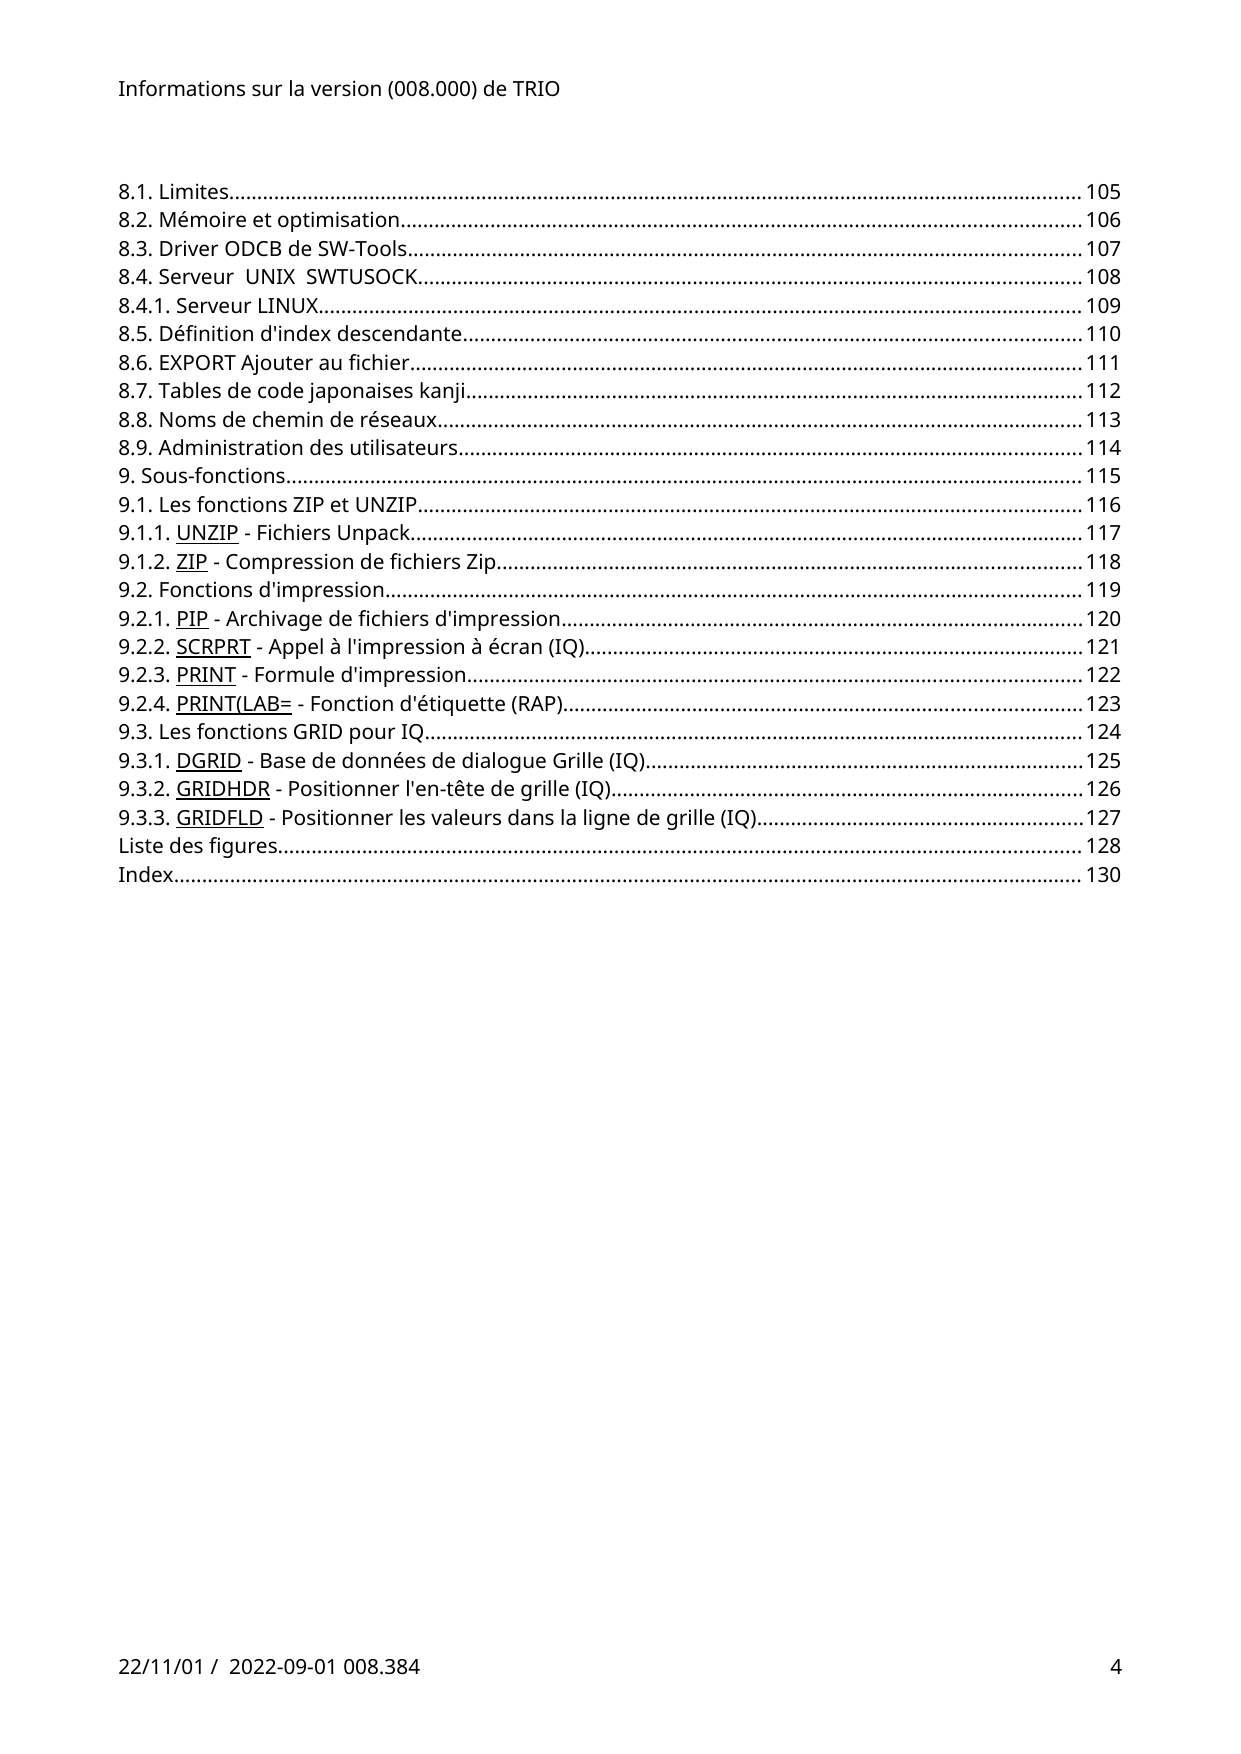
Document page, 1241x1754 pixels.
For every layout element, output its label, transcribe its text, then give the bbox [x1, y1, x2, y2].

text 9.2.2. SCRPRT - Appel à l'impression à écran (IQ) 121 [118, 632, 1122, 661]
text 8.4. Serveur UNIX SWTUSOCK 108 [118, 262, 1122, 291]
text Liste des figures 128 [118, 831, 1122, 860]
text Index 130 [118, 860, 1122, 888]
text 9.3.3. GRIDFLD - Positionner les valeurs dans la ligne de grille (IQ) 127 [118, 803, 1122, 831]
text 8.5. Définition d'index descendante 110 [118, 319, 1122, 348]
text 8.7. Tables de code japonaises kanji 112 [118, 376, 1122, 405]
text 8.6. EXPORT Ajouter au fichier 111 [118, 348, 1122, 376]
text 9.3.1. DGRID - Base de données de dialogue Grille (IQ) 125 [118, 746, 1122, 774]
text 9.2.4. PRINT(LAB= - Fonction d'étiquette (RAP) 123 [118, 689, 1122, 717]
text 9.1.1. UNZIP - Fichiers Unpack 117 [118, 518, 1122, 547]
text 8.2. Mémoire et optimisation 106 [118, 206, 1122, 234]
text 8.3. Driver ODCB de SW-Tools 107 [118, 234, 1122, 262]
text 9. Sous-fonctions 115 [118, 462, 1122, 490]
text 9.3.2. GRIDHDR - Positionner l'en-tête de grille (IQ) 126 [118, 774, 1122, 803]
text 8.9. Administration des utilisateurs 114 [118, 433, 1122, 462]
text 8.4.1. Serveur LINUX 109 [118, 291, 1122, 319]
text 8.8. Noms de chemin de réseaux 113 [118, 405, 1122, 433]
text 8.1. Limites 105 [118, 177, 1122, 206]
text 9.3. Les fonctions GRID pour IQ 124 [118, 717, 1122, 746]
text 9.1. Les fonctions ZIP et UNZIP 116 [118, 490, 1122, 518]
text 9.2.3. PRINT - Formule d'impression 122 [118, 661, 1122, 689]
text 9.2.1. PIP - Archivage de fichiers d'impression 120 [118, 604, 1122, 632]
text 9.1.2. ZIP - Compression de fichiers Zip 118 [118, 547, 1122, 575]
text 9.2. Fonctions d'impression 119 [118, 575, 1122, 604]
